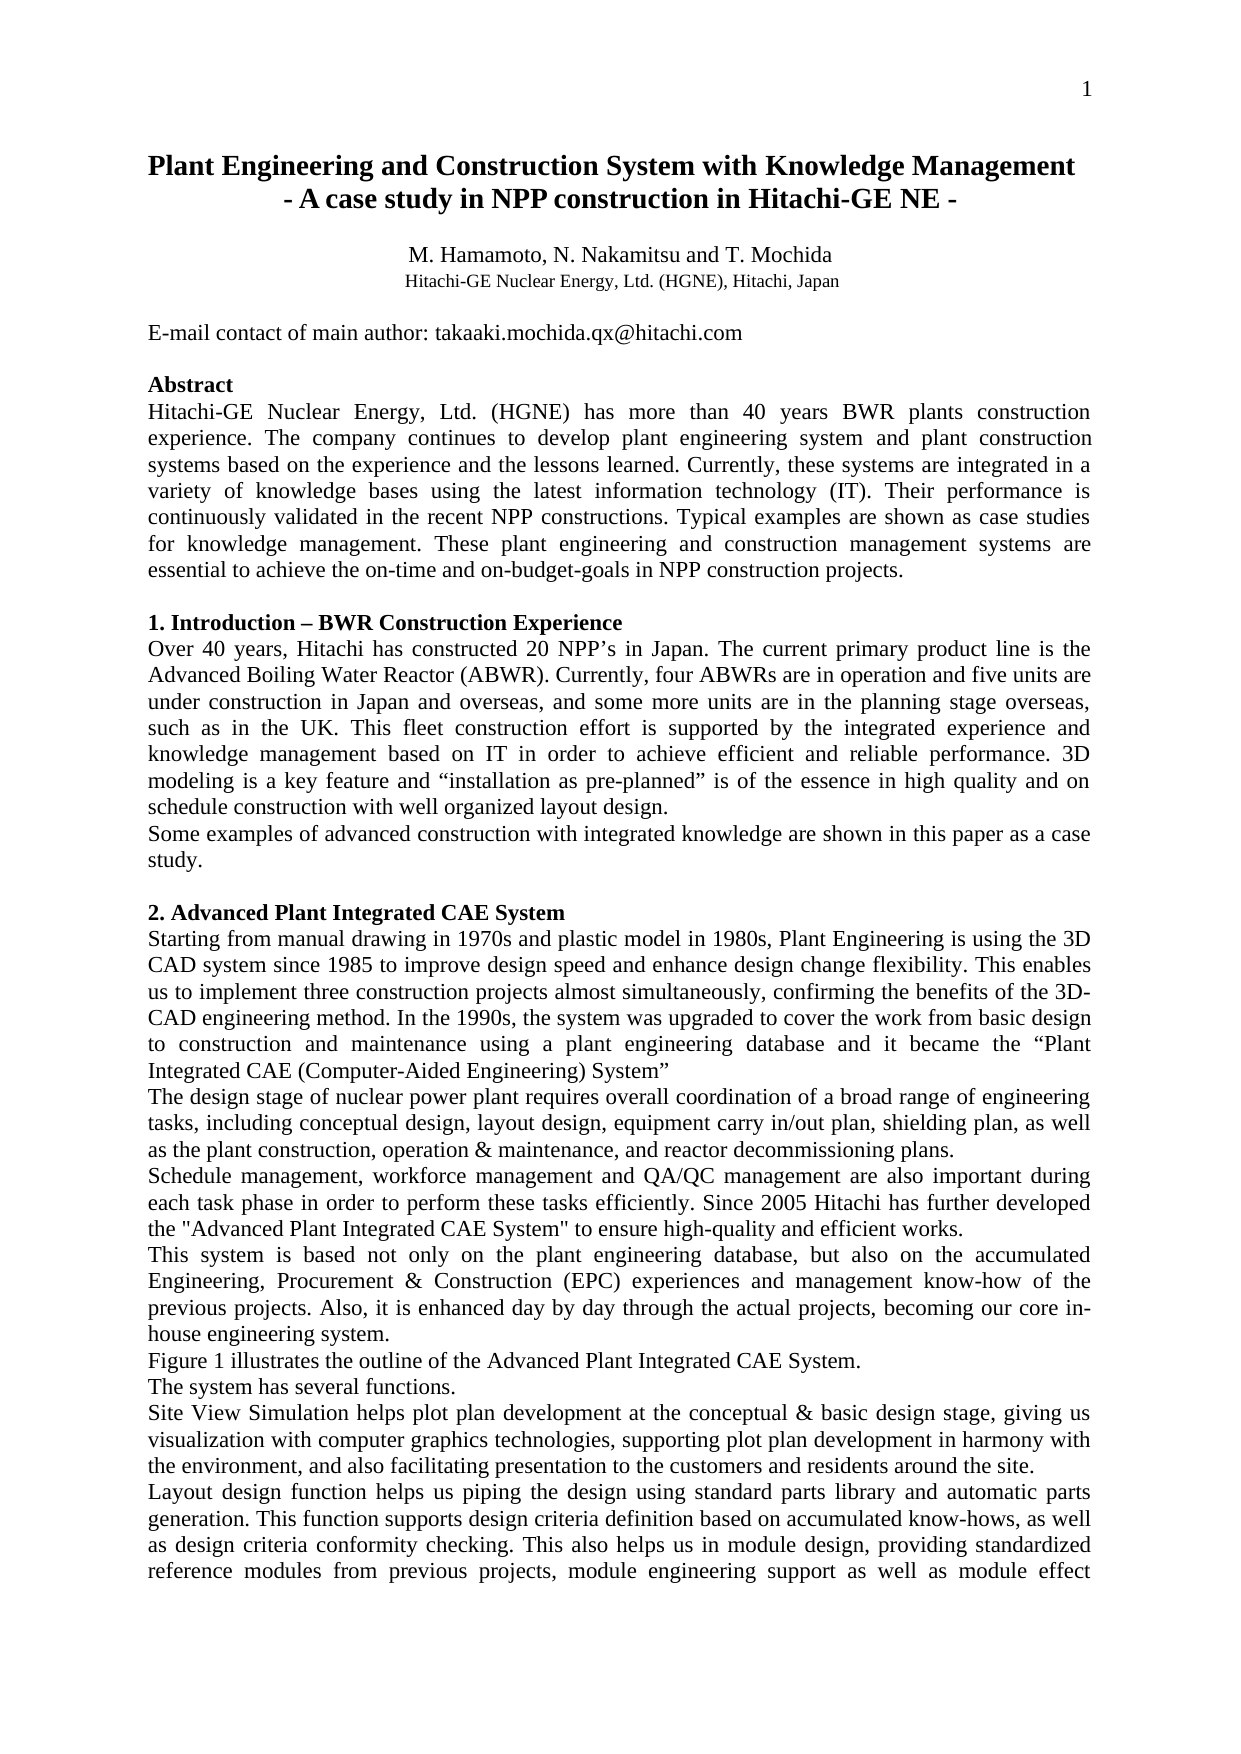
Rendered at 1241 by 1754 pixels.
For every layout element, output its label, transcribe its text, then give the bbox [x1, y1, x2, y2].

text The system has several functions. [148, 1373, 1092, 1399]
text Some examples of advanced construction with integrated knowledge are shown in this paper as a case study. [148, 819, 1092, 872]
subtitle - A case study in NPP construction in Hitachi-GE NE - [148, 181, 1092, 215]
text Schedule management, workforce management and QA/QC management are also important during each task phase in order to perform these tasks efficiently. Since 2005 Hitachi has further developed the "Advanced Plant Integrated CAE System" to ensure high-quality and efficient works. [148, 1162, 1092, 1241]
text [148, 1478, 1092, 1584]
text Hitachi-GE Nuclear Energy, Ltd. (HGNE), Hitachi, Japan [148, 267, 1092, 292]
text E-mail contact of main author: takaaki.mochida.qx@hitachi.com [148, 319, 1092, 345]
text 2. Advanced Plant Integrated CAE System [148, 899, 1092, 925]
text M. Hamamoto, N. Nakamitsu and T. Mochida [148, 241, 1092, 267]
text Abstract [148, 372, 1092, 398]
text Figure 1 illustrates the outline of the Advanced Plant Integrated CAE System. [148, 1347, 1092, 1373]
text Over 40 years, Hitachi has constructed 20 NPP’s in Japan. The current primary product line is the Advanced Boiling Water Reactor (ABWR). Currently, four ABWRs are in operation and five units are under construction in Japan and overseas, and some more units are in the planning stage overseas, such as in the UK. This fleet construction effort is supported by the integrated experience and knowledge management based on IT in order to achieve efficient and reliable performance. 3D modeling is a key feature and “installation as pre-planned” is of the essence in high quality and on schedule construction with well organized layout design. [148, 635, 1092, 819]
text Hitachi-GE Nuclear Energy, Ltd. (HGNE) has more than 40 years BWR plants construction experience. The company continues to develop plant engineering system and plant construction systems based on the experience and the lessons learned. Currently, these systems are integrated in a variety of knowledge bases using the latest information technology (IT). Their performance is continuously validated in the recent NPP constructions. Typical examples are shown as case studies for knowledge management. These plant engineering and construction management systems are essential to achieve the on-time and on-budget-goals in NPP construction projects. [148, 398, 1092, 582]
text Site View Simulation helps plot plan development at the conceptual & basic design stage, giving us visualization with computer graphics technologies, supporting plot plan development in harmony with the environment, and also facilitating presentation to the customers and residents around the site. [148, 1399, 1092, 1478]
text This system is based not only on the plant engineering database, but also on the accumulated Engineering, Procurement & Construction (EPC) experiences and management know-how of the previous projects. Also, it is enhanced day by day through the actual projects, becoming our core in-house engineering system. [148, 1241, 1092, 1347]
subtitle Plant Engineering and Construction System with Knowledge Management [148, 148, 1092, 181]
text 1. Introduction – BWR Construction Experience [148, 609, 1092, 635]
text Starting from manual drawing in 1970s and plastic model in 1980s, Plant Engineering is using the 3D CAD system since 1985 to improve design speed and enhance design change flexibility. This enables us to implement three construction projects almost simultaneously, confirming the benefits of the 3D-CAD engineering method. In the 1990s, the system was upgraded to cover the work from basic design to construction and maintenance using a plant engineering database and it became the “Plant Integrated CAE (Computer-Aided Engineering) System” [148, 925, 1092, 1083]
text The design stage of nuclear power plant requires overall coordination of a broad range of engineering tasks, including conceptual design, layout design, equipment carry in/out plan, shielding plan, as well as the plant construction, operation & maintenance, and reactor decommissioning plans. [148, 1083, 1092, 1162]
